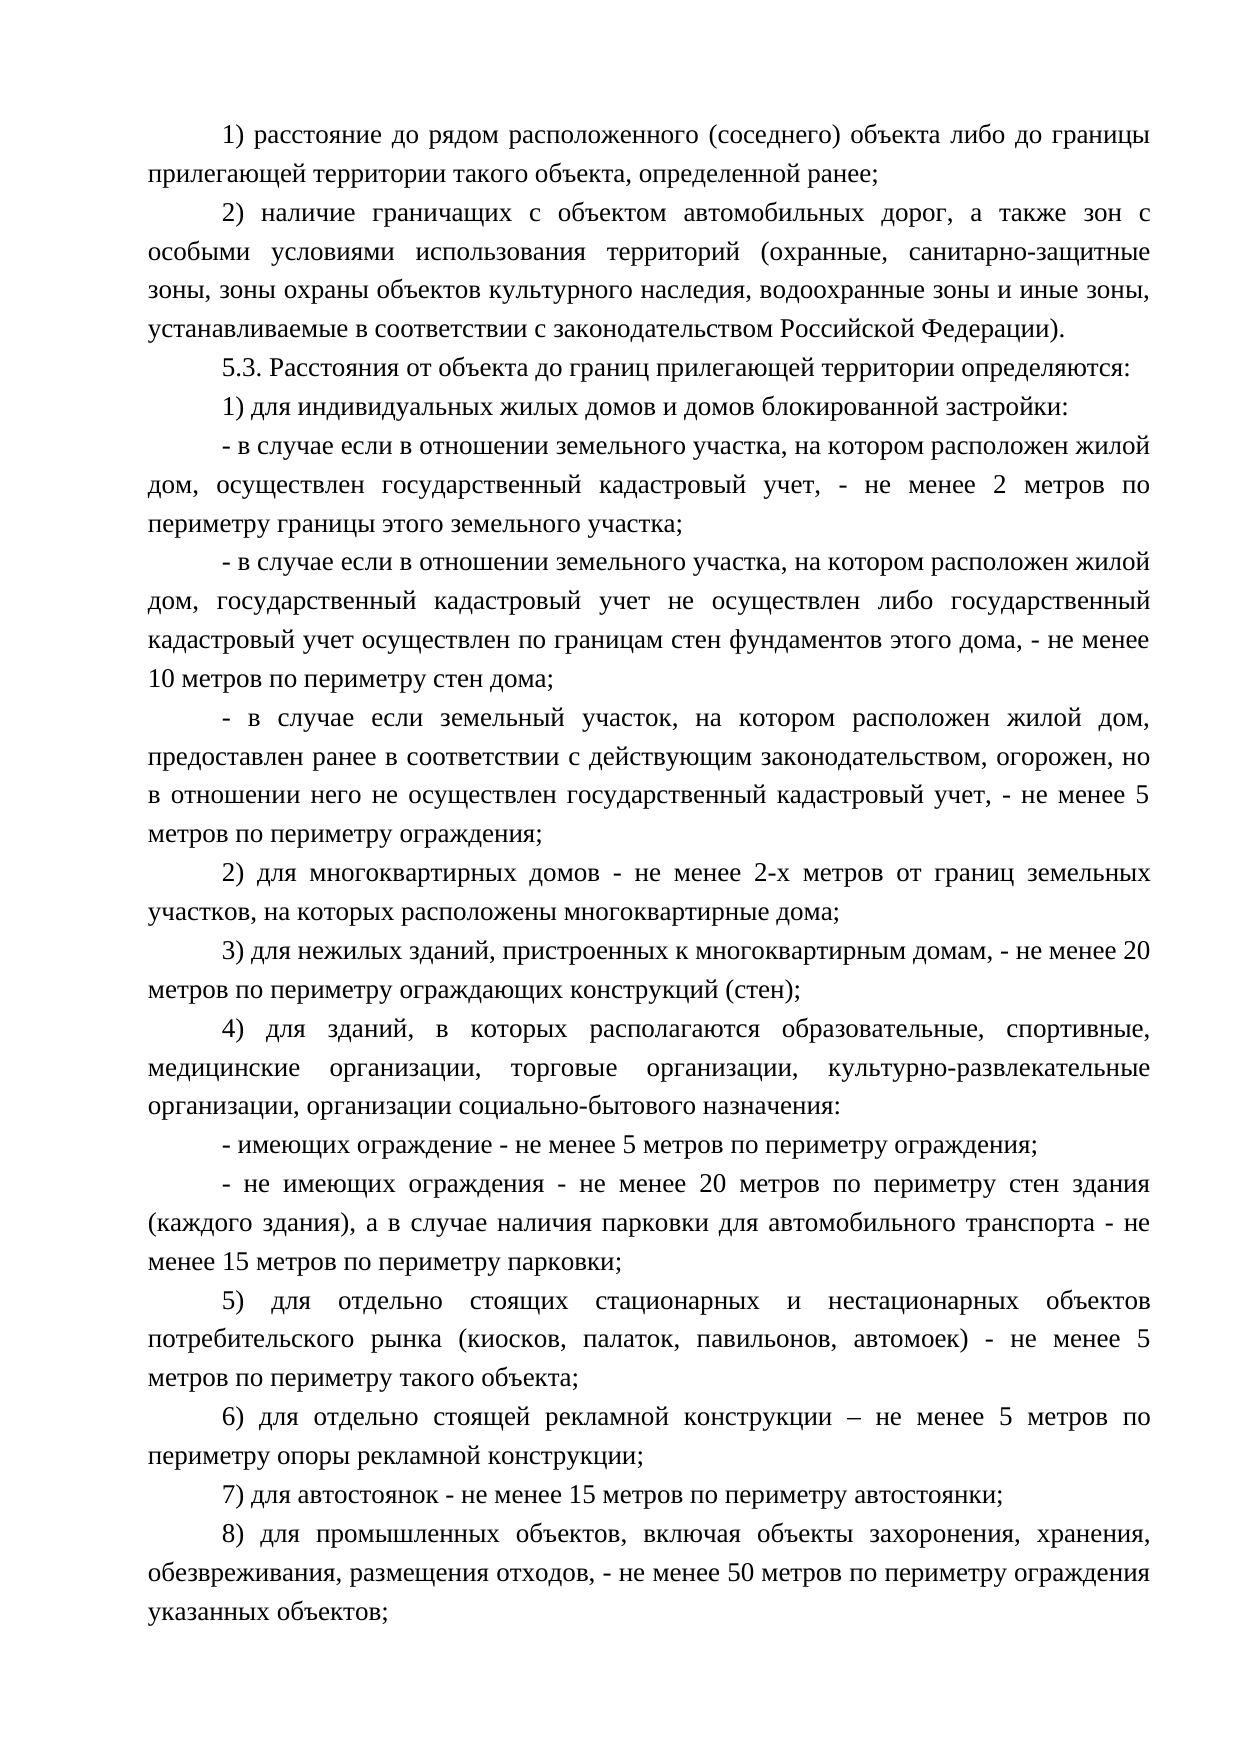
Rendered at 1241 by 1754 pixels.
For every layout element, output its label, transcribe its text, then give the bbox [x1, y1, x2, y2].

text - не имеющих ограждения - не менее 20 метров по периметру стен здания (каждого здания), а в случае наличия парковки для автомобильного транспорта - не менее 15 метров по периметру парковки; [148, 1167, 1152, 1276]
text - имеющих ограждение - не менее 5 метров по периметру ограждения; [148, 1128, 1152, 1159]
text 2) наличие граничащих с объектом автомобильных дорог, а также зон с особыми условиями использования территорий (охранные, санитарно-защитные зоны, зоны охраны объектов культурного наследия, водоохранные зоны и иные зоны, устанавливаемые в соответствии с законодательством Российской Федерации). [148, 196, 1152, 343]
text 5) для отдельно стоящих стационарных и нестационарных объектов потребительского рынка (киосков, палаток, павильонов, автомоек) - не менее 5 метров по периметру такого объекта; [148, 1284, 1152, 1393]
text - в случае если земельный участок, на котором расположен жилой дом, предоставлен ранее в соответствии с действующим законодательством, огорожен, но в отношении него не осуществлен государственный кадастровый учет, - не менее 5 метров по периметру ограждения; [148, 701, 1152, 849]
text - в случае если в отношении земельного участка, на котором расположен жилой дом, осуществлен государственный кадастровый учет, - не менее 2 метров по периметру границы этого земельного участка; [148, 429, 1152, 538]
text 5.3. Расстояния от объекта до границ прилегающей территории определяются: [148, 351, 1152, 382]
text 7) для автостоянок - не менее 15 метров по периметру автостоянки; [148, 1478, 1152, 1509]
text 3) для нежилых зданий, пристроенных к многоквартирным домам, - не менее 20 метров по периметру ограждающих конструкций (стен); [148, 934, 1152, 1004]
text 1) расстояние до рядом расположенного (соседнего) объекта либо до границы прилегающей территории такого объекта, определенной ранее; [148, 118, 1152, 188]
text 6) для отдельно стоящей рекламной конструкции – не менее 5 метров по периметру опоры рекламной конструкции; [148, 1400, 1152, 1470]
text 1) для индивидуальных жилых домов и домов блокированной застройки: [148, 390, 1152, 421]
text 8) для промышленных объектов, включая объекты захоронения, хранения, обезвреживания, размещения отходов, - не менее 50 метров по периметру ограждения указанных объектов; [148, 1517, 1152, 1626]
text 4) для зданий, в которых располагаются образовательные, спортивные, медицинские организации, торговые организации, культурно-развлекательные организации, организации социально-бытового назначения: [148, 1012, 1152, 1121]
text - в случае если в отношении земельного участка, на котором расположен жилой дом, государственный кадастровый учет не осуществлен либо государственный кадастровый учет осуществлен по границам стен фундаментов этого дома, - не менее 10 метров по периметру стен дома; [148, 546, 1152, 693]
text 2) для многоквартирных домов - не менее 2-х метров от границ земельных участков, на которых расположены многоквартирные дома; [148, 856, 1152, 926]
